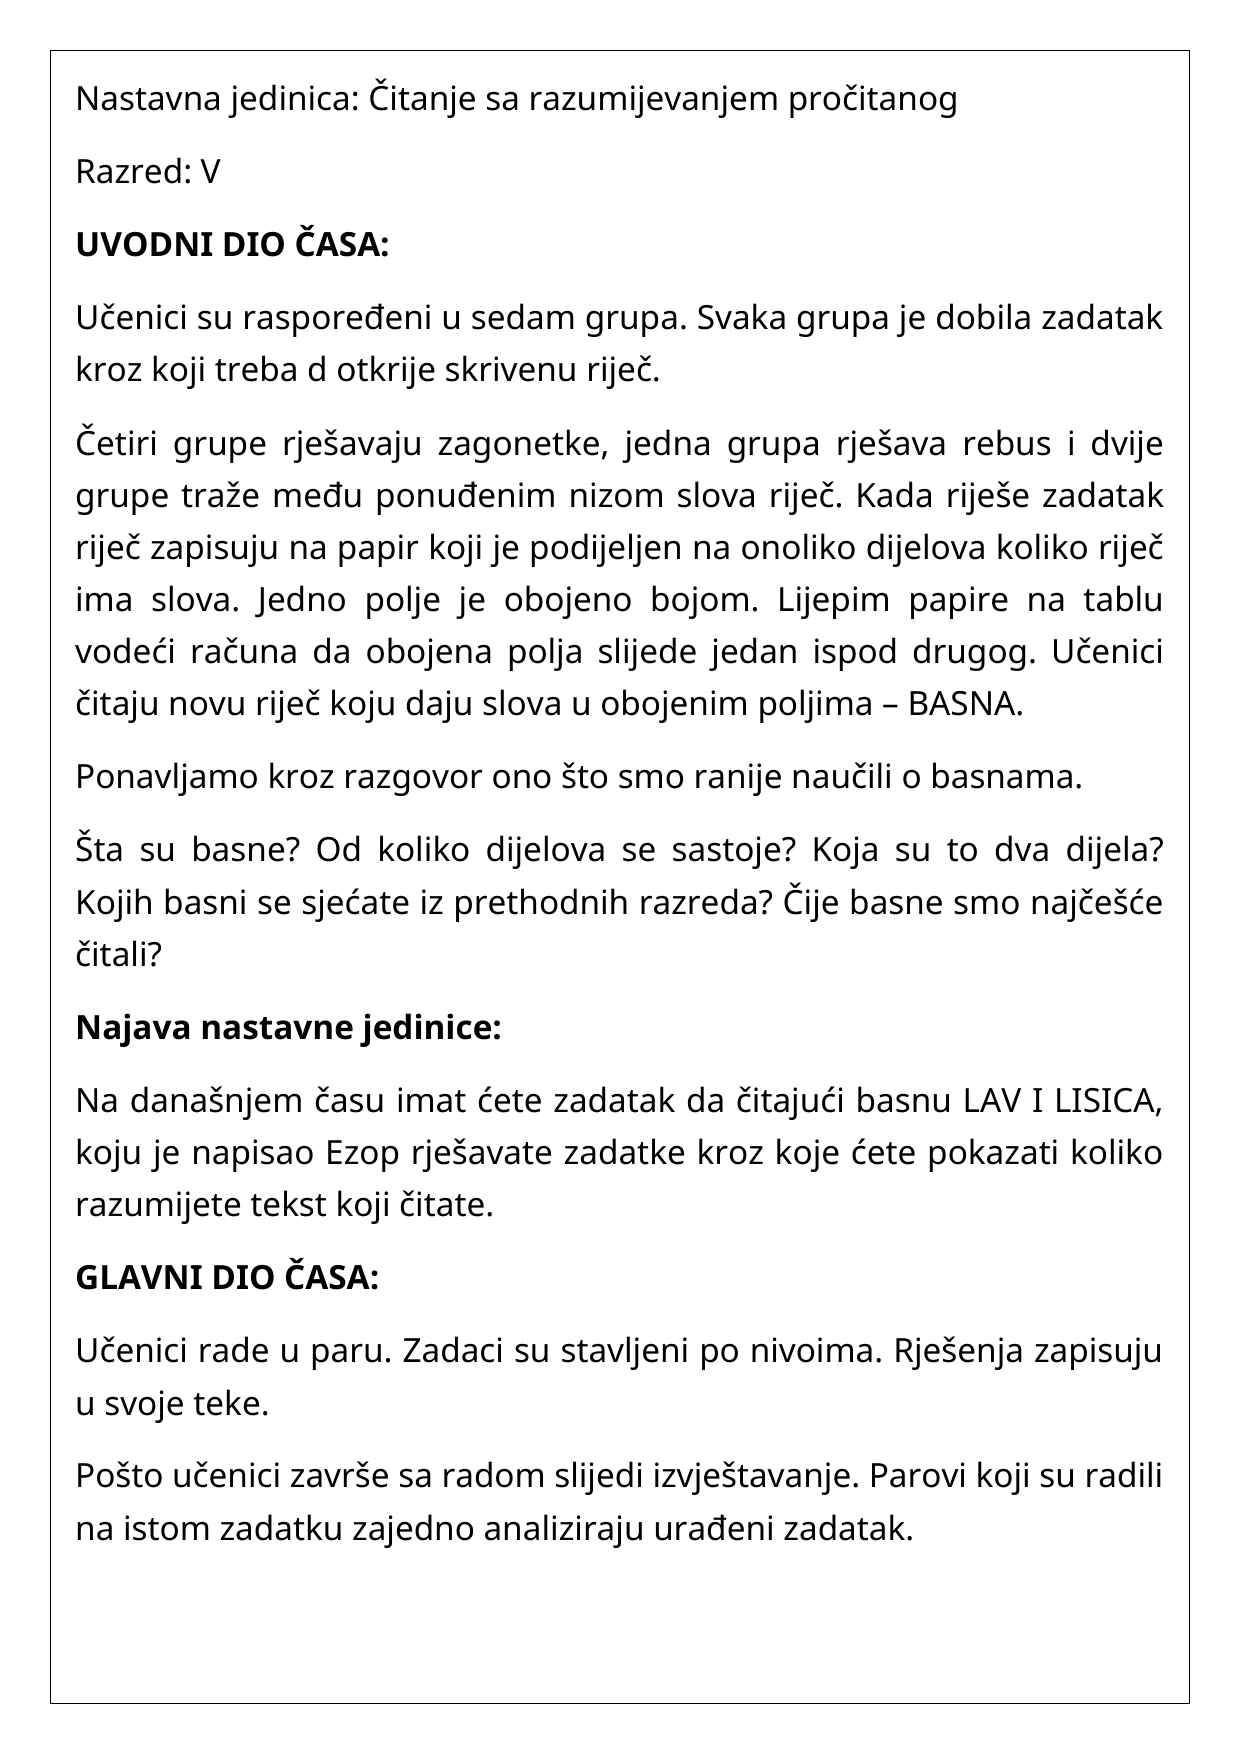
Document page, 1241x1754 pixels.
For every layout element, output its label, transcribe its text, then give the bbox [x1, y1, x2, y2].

text Učenici su raspoređeni u sedam grupa. Svaka grupa je dobila zadatak kroz koji treba d otkrije skrivenu riječ. [75, 294, 1165, 392]
text Učenici rade u paru. Zadaci su stavljeni po nivoima. Rješenja zapisuju u svoje teke. [75, 1327, 1165, 1425]
text Najava nastavne jedinice: [75, 1004, 1165, 1049]
text Šta su basne? Od koliko dijelova se sastoje? Koja su to dva dijela? Kojih basni se sjećate iz prethodnih razreda? Čije basne smo najčešće čitali? [75, 826, 1165, 976]
text Na današnjem času imat ćete zadatak da čitajući basnu LAV I LISICA, koju je napisao Ezop rješavate zadatke kroz koje ćete pokazati koliko razumijete tekst koji čitate. [75, 1077, 1165, 1226]
text Četiri grupe rješavaju zagonetke, jedna grupa rješava rebus i dvije grupe traže među ponuđenim nizom slova riječ. Kada riješe zadatak riječ zapisuju na papir koji je podijeljen na onoliko dijelova koliko riječ ima slova. Jedno polje je obojeno bojom. Lijepim papire na tablu vodeći računa da obojena polja slijede jedan ispod drugog. Učenici čitaju novu riječ koju daju slova u obojenim poljima – BASNA. [75, 419, 1165, 726]
text GLAVNI DIO ČASA: [75, 1254, 1165, 1299]
text Pošto učenici završe sa radom slijedi izvještavanje. Parovi koji su radili na istom zadatku zajedno analiziraju urađeni zadatak. [75, 1452, 1165, 1550]
text Razred: V [75, 148, 1165, 193]
text Nastavna jedinica: Čitanje sa razumijevanjem pročitanog [75, 75, 1165, 120]
text UVODNI DIO ČASA: [75, 221, 1165, 266]
text Ponavljamo kroz razgovor ono što smo ranije naučili o basnama. [75, 753, 1165, 799]
